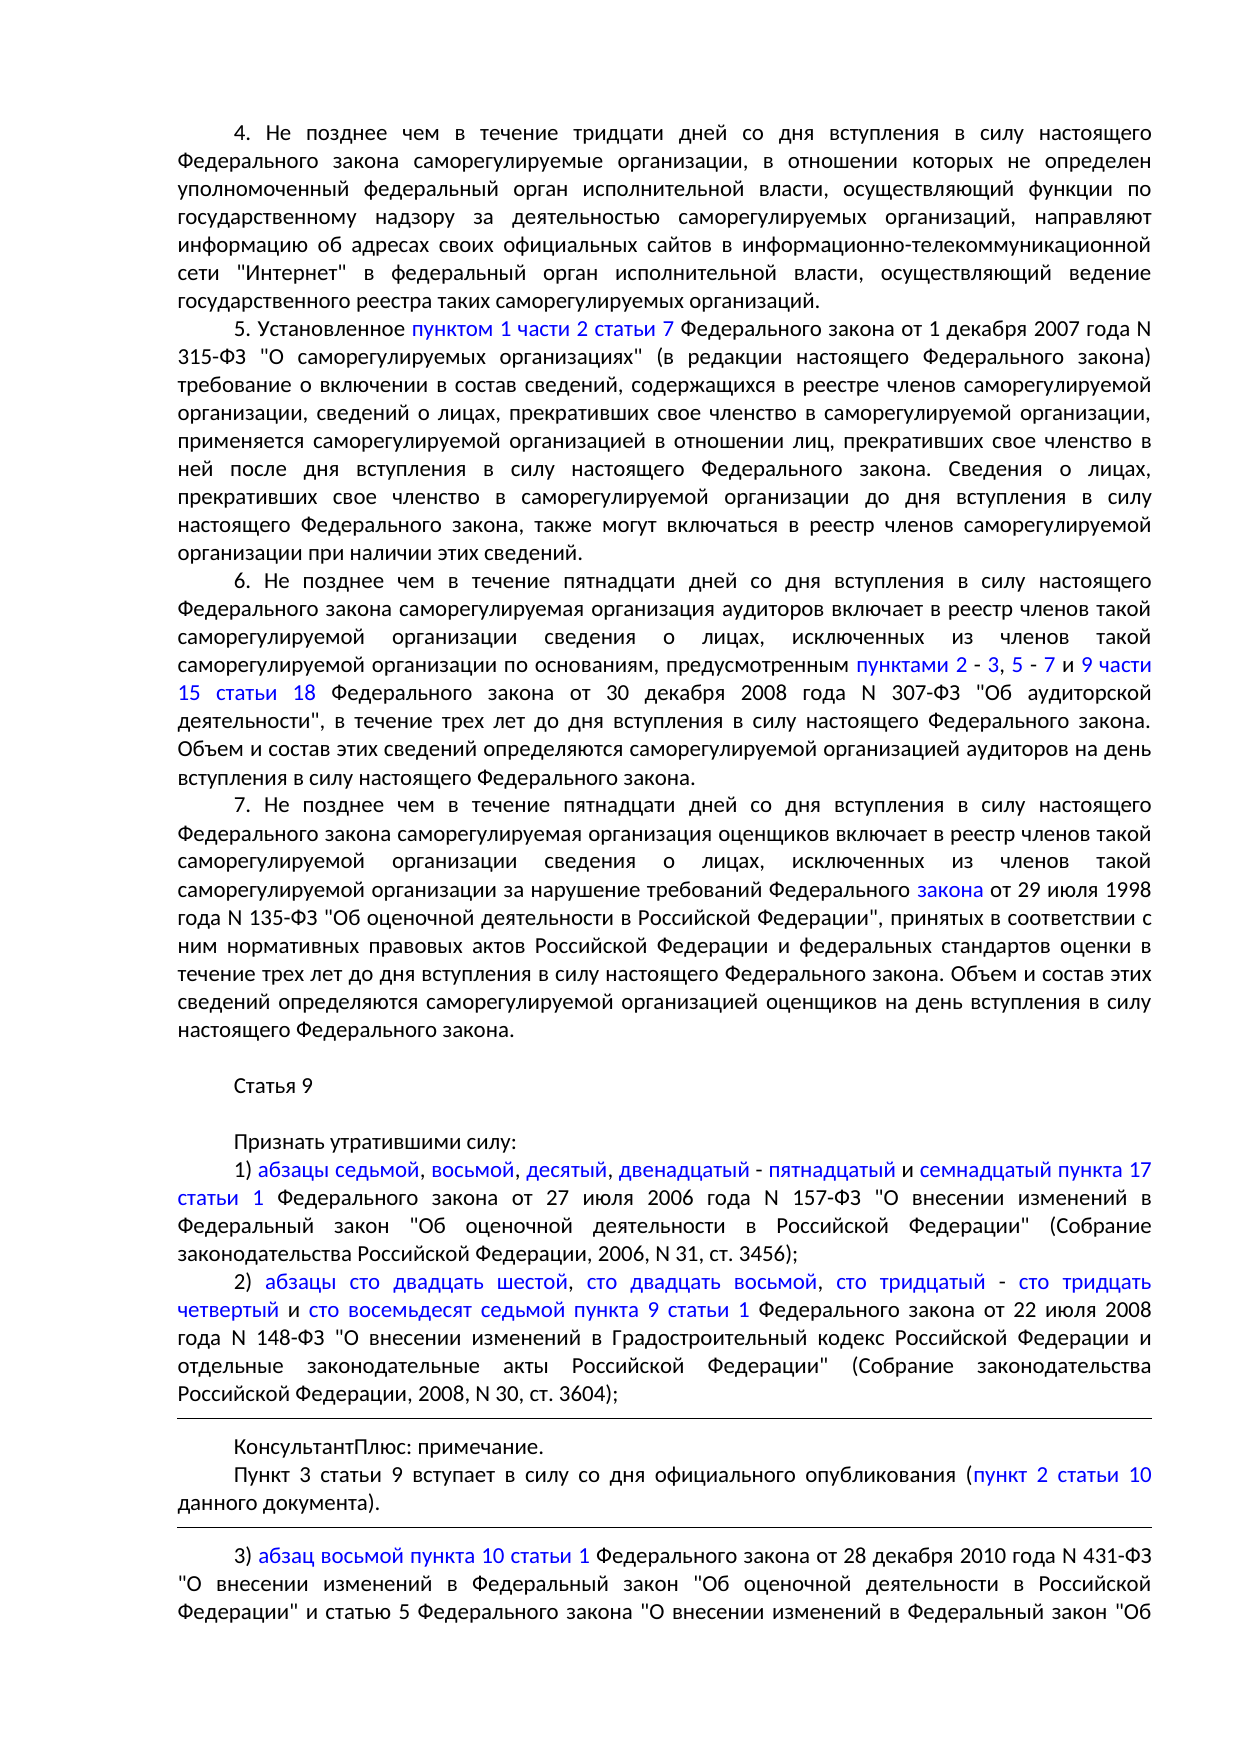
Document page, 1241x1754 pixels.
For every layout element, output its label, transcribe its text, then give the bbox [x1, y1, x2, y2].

text 5. Установленное пунктом 1 части 2 статьи 7 Федерального закона от 1 декабря 2007 года N 315-ФЗ "О саморегулируемых организациях" (в редакции настоящего Федерального закона) требование о включении в состав сведений, содержащихся в реестре членов саморегулируемой организации, сведений о лицах, прекративших свое членство в саморегулируемой организации, применяется саморегулируемой организацией в отношении лиц, прекративших свое членство в ней после дня вступления в силу настоящего Федерального закона. Сведения о лицах, прекративших свое членство в саморегулируемой организации до дня вступления в силу настоящего Федерального закона, также могут включаться в реестр членов саморегулируемой организации при наличии этих сведений. [177, 314, 1152, 566]
text Признать утратившими силу: [177, 1127, 1152, 1155]
text 1) абзацы седьмой, восьмой, десятый, двенадцатый - пятнадцатый и семнадцатый пункта 17 статьи 1 Федерального закона от 27 июля 2006 года N 157-ФЗ "О внесении изменений в Федеральный закон "Об оценочной деятельности в Российской Федерации" (Собрание законодательства Российской Федерации, 2006, N 31, ст. 3456); [177, 1155, 1152, 1267]
text Статья 9 [177, 1071, 1152, 1099]
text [177, 1541, 1152, 1625]
text Пункт 3 статьи 9 вступает в силу со дня официального опубликования (пункт 2 статьи 10 данного документа). [177, 1460, 1152, 1516]
text КонсультантПлюс: примечание. [177, 1432, 1152, 1460]
text 4. Не позднее чем в течение тридцати дней со дня вступления в силу настоящего Федерального закона саморегулируемые организации, в отношении которых не определен уполномоченный федеральный орган исполнительной власти, осуществляющий функции по государственному надзору за деятельностью саморегулируемых организаций, направляют информацию об адресах своих официальных сайтов в информационно-телекоммуникационной сети "Интернет" в федеральный орган исполнительной власти, осуществляющий ведение государственного реестра таких саморегулируемых организаций. [177, 118, 1152, 314]
text 6. Не позднее чем в течение пятнадцати дней со дня вступления в силу настоящего Федерального закона саморегулируемая организация аудиторов включает в реестр членов такой саморегулируемой организации сведения о лицах, исключенных из членов такой саморегулируемой организации по основаниям, предусмотренным пунктами 2 - 3, 5 - 7 и 9 части 15 статьи 18 Федерального закона от 30 декабря 2008 года N 307-ФЗ "Об аудиторской деятельности", в течение трех лет до дня вступления в силу настоящего Федерального закона. Объем и состав этих сведений определяются саморегулируемой организацией аудиторов на день вступления в силу настоящего Федерального закона. [177, 566, 1152, 791]
text 7. Не позднее чем в течение пятнадцати дней со дня вступления в силу настоящего Федерального закона саморегулируемая организация оценщиков включает в реестр членов такой саморегулируемой организации сведения о лицах, исключенных из членов такой саморегулируемой организации за нарушение требований Федерального закона от 29 июля 1998 года N 135-ФЗ "Об оценочной деятельности в Российской Федерации", принятых в соответствии с ним нормативных правовых актов Российской Федерации и федеральных стандартов оценки в течение трех лет до дня вступления в силу настоящего Федерального закона. Объем и состав этих сведений определяются саморегулируемой организацией оценщиков на день вступления в силу настоящего Федерального закона. [177, 791, 1152, 1043]
text 2) абзацы сто двадцать шестой, сто двадцать восьмой, сто тридцатый - сто тридцать четвертый и сто восемьдесят седьмой пункта 9 статьи 1 Федерального закона от 22 июля 2008 года N 148-ФЗ "О внесении изменений в Градостроительный кодекс Российской Федерации и отдельные законодательные акты Российской Федерации" (Собрание законодательства Российской Федерации, 2008, N 30, ст. 3604); [177, 1267, 1152, 1407]
